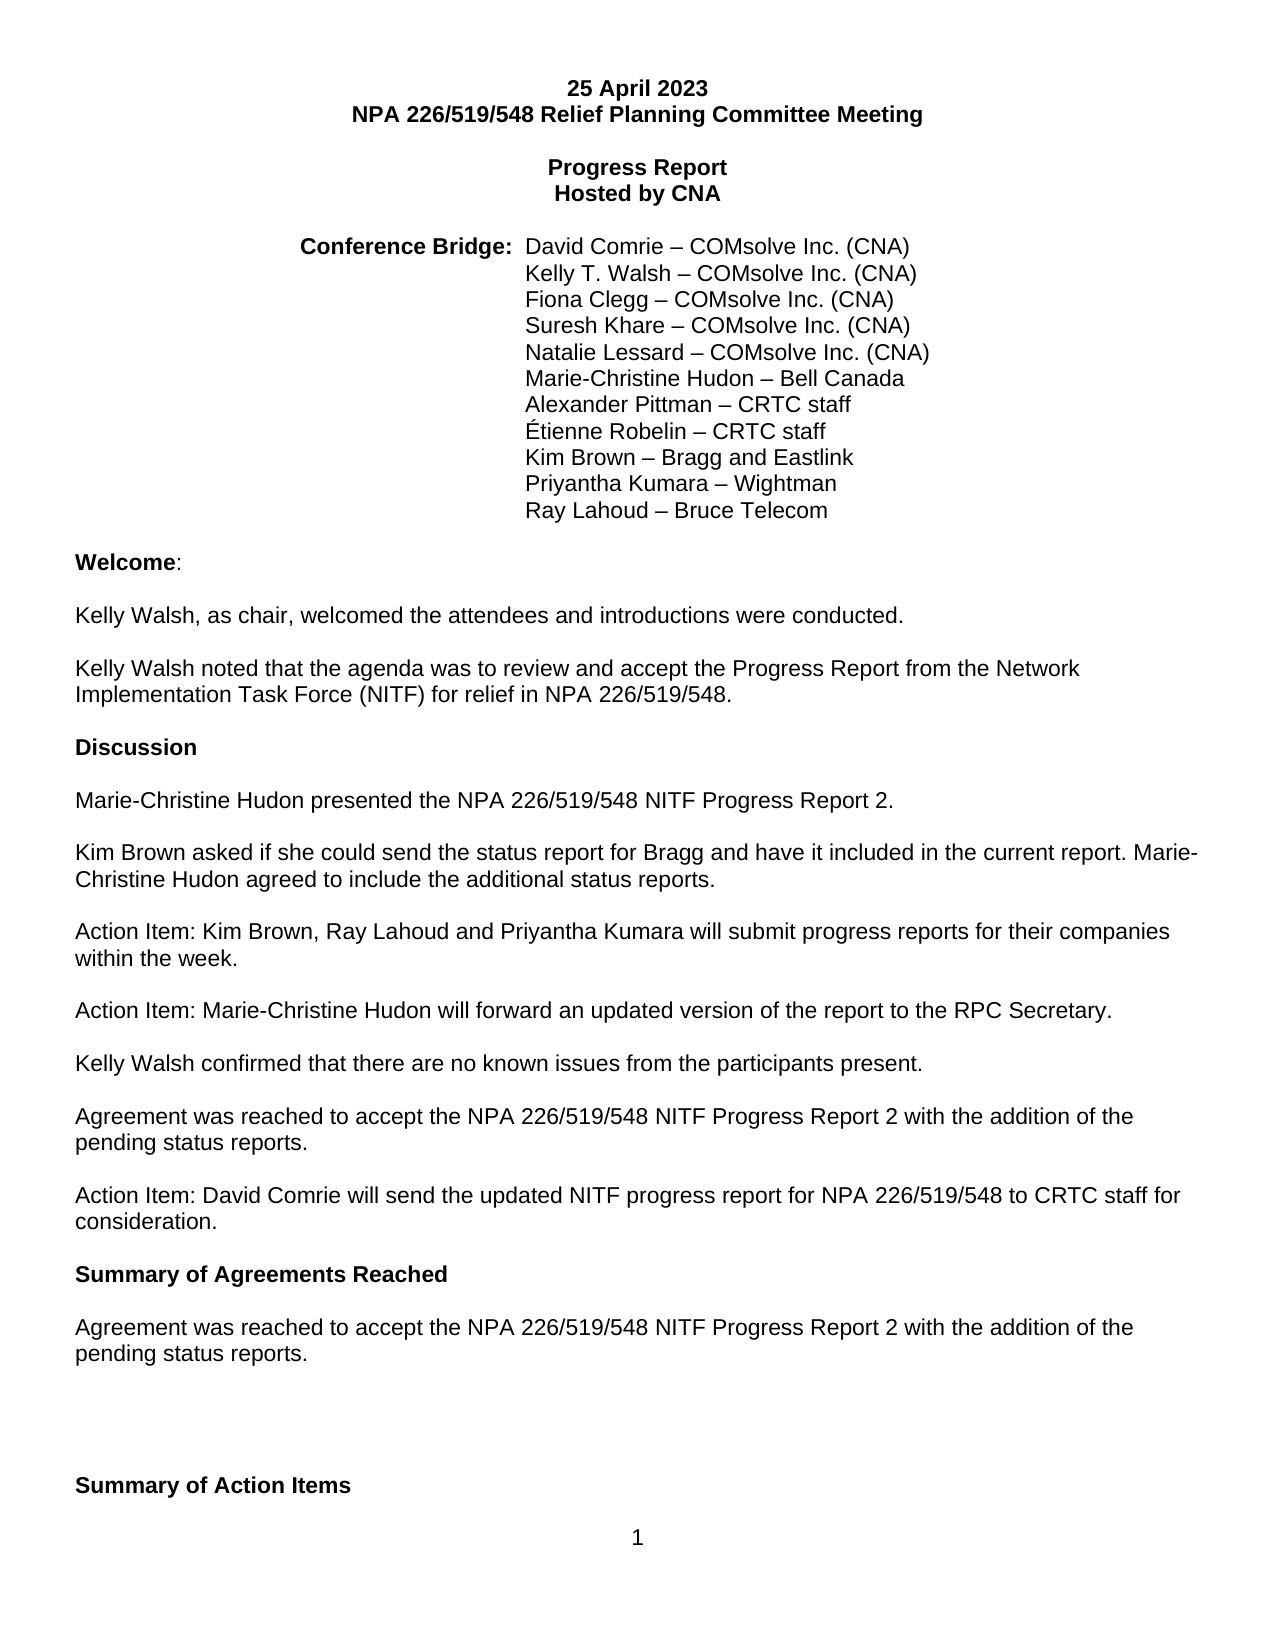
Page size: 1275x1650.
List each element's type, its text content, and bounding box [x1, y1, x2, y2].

text NPA 226/519/548 Relief Planning Committee Meeting [75, 101, 1200, 128]
text Agreement was reached to accept the NPA 226/519/548 NITF Progress Report 2 with the addition of the pending status reports. [75, 1314, 1200, 1366]
text Kim Brown asked if she could send the status report for Bragg and have it included in the current report. Marie-Christine Hudon agreed to include the additional status reports. [75, 839, 1200, 892]
text Hosted by CNA [75, 180, 1200, 207]
text Natalie Lessard – COMsolve Inc. (CNA) [450, 338, 1200, 365]
text Action Item: Kim Brown, Ray Lahoud and Priyantha Kumara will submit progress reports for their companies within the week. [75, 918, 1200, 971]
text Kelly Walsh, as chair, welcomed the attendees and introductions were conducted. [75, 602, 1200, 628]
text Discussion [75, 734, 1200, 760]
text Kelly T. Walsh – COMsolve Inc. (CNA) [450, 259, 1200, 286]
text 25 April 2023 [75, 75, 1200, 101]
text Ray Lahoud – Bruce Telecom [450, 497, 1200, 523]
text Welcome: [75, 549, 1200, 576]
text Kelly Walsh noted that the agenda was to review and accept the Progress Report from the Network Implementation Task Force (NITF) for relief in NPA 226/519/548. [75, 655, 1200, 707]
text Marie-Christine Hudon – Bell Canada [450, 365, 1200, 391]
text Priyantha Kumara – Wightman [450, 470, 1200, 497]
text Conference Bridge: David Comrie – COMsolve Inc. (CNA) [225, 233, 1200, 259]
text Kelly Walsh confirmed that there are no known issues from the participants present. [75, 1050, 1200, 1076]
text Action Item: David Comrie will send the updated NITF progress report for NPA 226/519/548 to CRTC staff for consideration. [75, 1182, 1200, 1234]
text Fiona Clegg – COMsolve Inc. (CNA) [450, 286, 1200, 312]
text Agreement was reached to accept the NPA 226/519/548 NITF Progress Report 2 with the addition of the pending status reports. [75, 1103, 1200, 1156]
text Alexander Pittman – CRTC staff [450, 391, 1200, 418]
text Summary of Agreements Reached [75, 1261, 1200, 1287]
text Suresh Khare – COMsolve Inc. (CNA) [450, 312, 1200, 338]
text Action Item: Marie-Christine Hudon will forward an updated version of the report to the RPC Secretary. [75, 997, 1200, 1024]
text Kim Brown – Bragg and Eastlink [450, 444, 1200, 470]
text Progress Report [75, 154, 1200, 180]
text Summary of Action Items [75, 1472, 1200, 1498]
text Étienne Robelin – CRTC staff [450, 418, 1200, 444]
text Marie-Christine Hudon presented the NPA 226/519/548 NITF Progress Report 2. [75, 787, 1200, 813]
